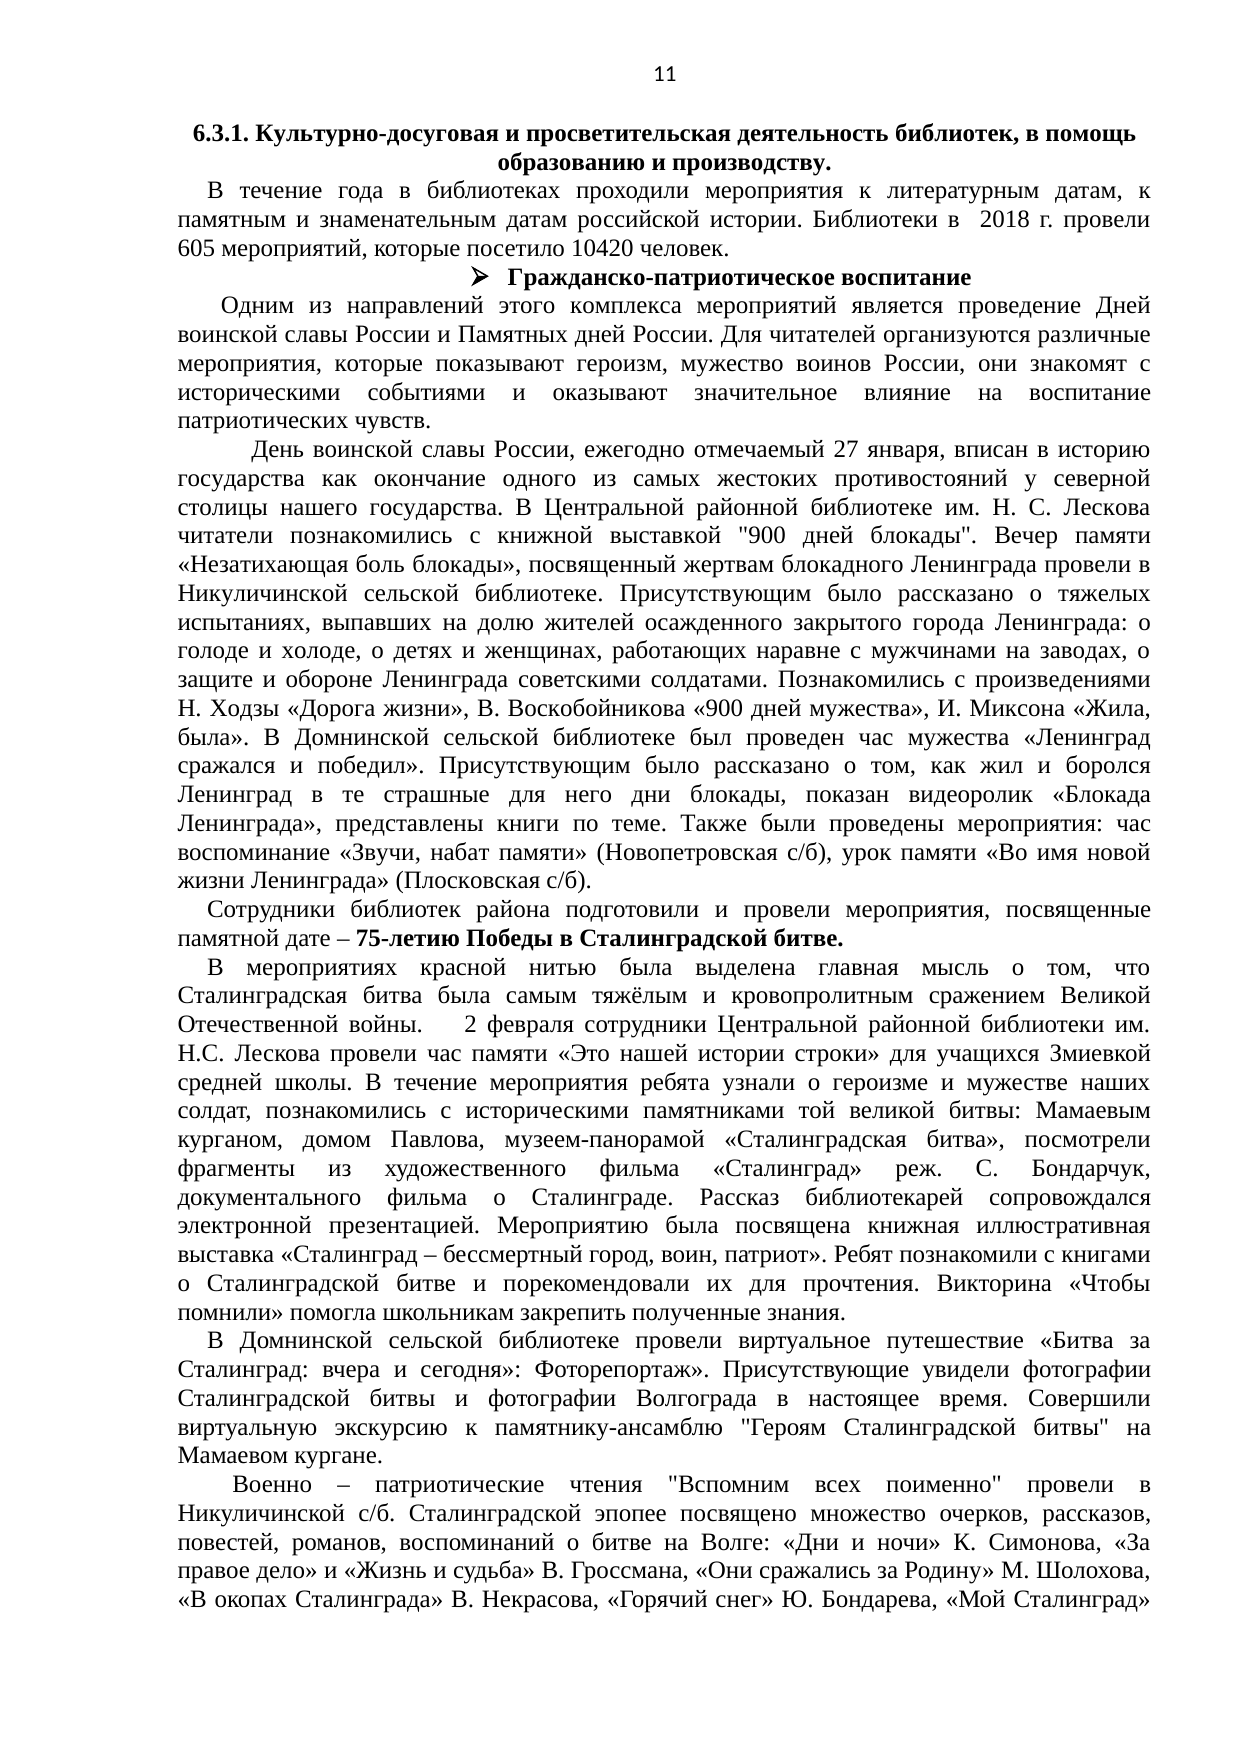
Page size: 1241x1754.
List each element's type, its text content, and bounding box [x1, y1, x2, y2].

text Одним из направлений этого комплекса мероприятий является проведение Дней воинской славы России и Памятных дней России. Для читателей организуются различные мероприятия, которые показывают героизм, мужество воинов России, они знакомят с историческими событиями и оказывают значительное влияние на воспитание патриотических чувств. [177, 291, 1152, 434]
list Гражданско-патриотическое воспитание [290, 262, 1152, 291]
text 6.3.1. Культурно-досуговая и просветительская деятельность библиотек, в помощь образованию и производству. [177, 118, 1152, 176]
text Сотрудники библиотек района подготовили и провели мероприятия, посвященные памятной дате – 75-летию Победы в Сталинградской битве. [177, 894, 1152, 952]
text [177, 1469, 1152, 1613]
text В Домнинской сельской библиотеке провели виртуальное путешествие «Битва за Сталинград: вчера и сегодня»: Фоторепортаж». Присутствующие увидели фотографии Сталинградской битвы и фотографии Волгограда в настоящее время. Совершили виртуальную экскурсию к памятнику-ансамблю "Героям Сталинградской битвы" на Мамаевом кургане. [177, 1326, 1152, 1469]
text В мероприятиях красной нитью была выделена главная мысль о том, что Сталинградская битва была самым тяжёлым и кровопролитным сражением Великой Отечественной войны. 2 февраля сотрудники Центральной районной библиотеки им. Н.С. Лескова провели час памяти «Это нашей истории строки» для учащихся Змиевкой средней школы. В течение мероприятия ребята узнали о героизме и мужестве наших солдат, познакомились с историческими памятниками той великой битвы: Мамаевым курганом, домом Павлова, музеем-панорамой «Сталинградская битва», посмотрели фрагменты из художественного фильма «Сталинград» реж. С. Бондарчук, документального фильма о Сталинграде. Рассказ библиотекарей сопровождался электронной презентацией. Мероприятию была посвящена книжная иллюстративная выставка «Сталинград – бессмертный город, воин, патриот». Ребят познакомили с книгами о Сталинградской битве и порекомендовали их для прочтения. Викторина «Чтобы помнили» помогла школьникам закрепить полученные знания. [177, 952, 1152, 1326]
text В течение года в библиотеках проходили мероприятия к литературным датам, к памятным и знаменательным датам российской истории. Библиотеки в 2018 г. провели 605 мероприятий, которые посетило 10420 человек. [177, 176, 1152, 262]
text День воинской славы России, ежегодно отмечаемый 27 января, вписан в историю государства как окончание одного из самых жестоких противостояний у северной столицы нашего государства. В Центральной районной библиотеке им. Н. С. Лескова читатели познакомились с книжной выставкой "900 дней блокады". Вечер памяти «Незатихающая боль блокады», посвященный жертвам блокадного Ленинграда провели в Никуличинской сельской библиотеке. Присутствующим было рассказано о тяжелых испытаниях, выпавших на долю жителей осажденного закрытого города Ленинграда: о голоде и холоде, о детях и женщинах, работающих наравне с мужчинами на заводах, о защите и обороне Ленинграда советскими солдатами. Познакомились с произведениями Н. Ходзы «Дорога жизни», В. Воскобойникова «900 дней мужества», И. Миксона «Жила, была». В Домнинской сельской библиотеке был проведен час мужества «Ленинград сражался и победил». Присутствующим было рассказано о том, как жил и боролся Ленинград в те страшные для него дни блокады, показан видеоролик «Блокада Ленинграда», представлены книги по теме. Также были проведены мероприятия: час воспоминание «Звучи, набат памяти» (Новопетровская с/б), урок памяти «Во имя новой жизни Ленинграда» (Плосковская с/б). [177, 434, 1152, 894]
